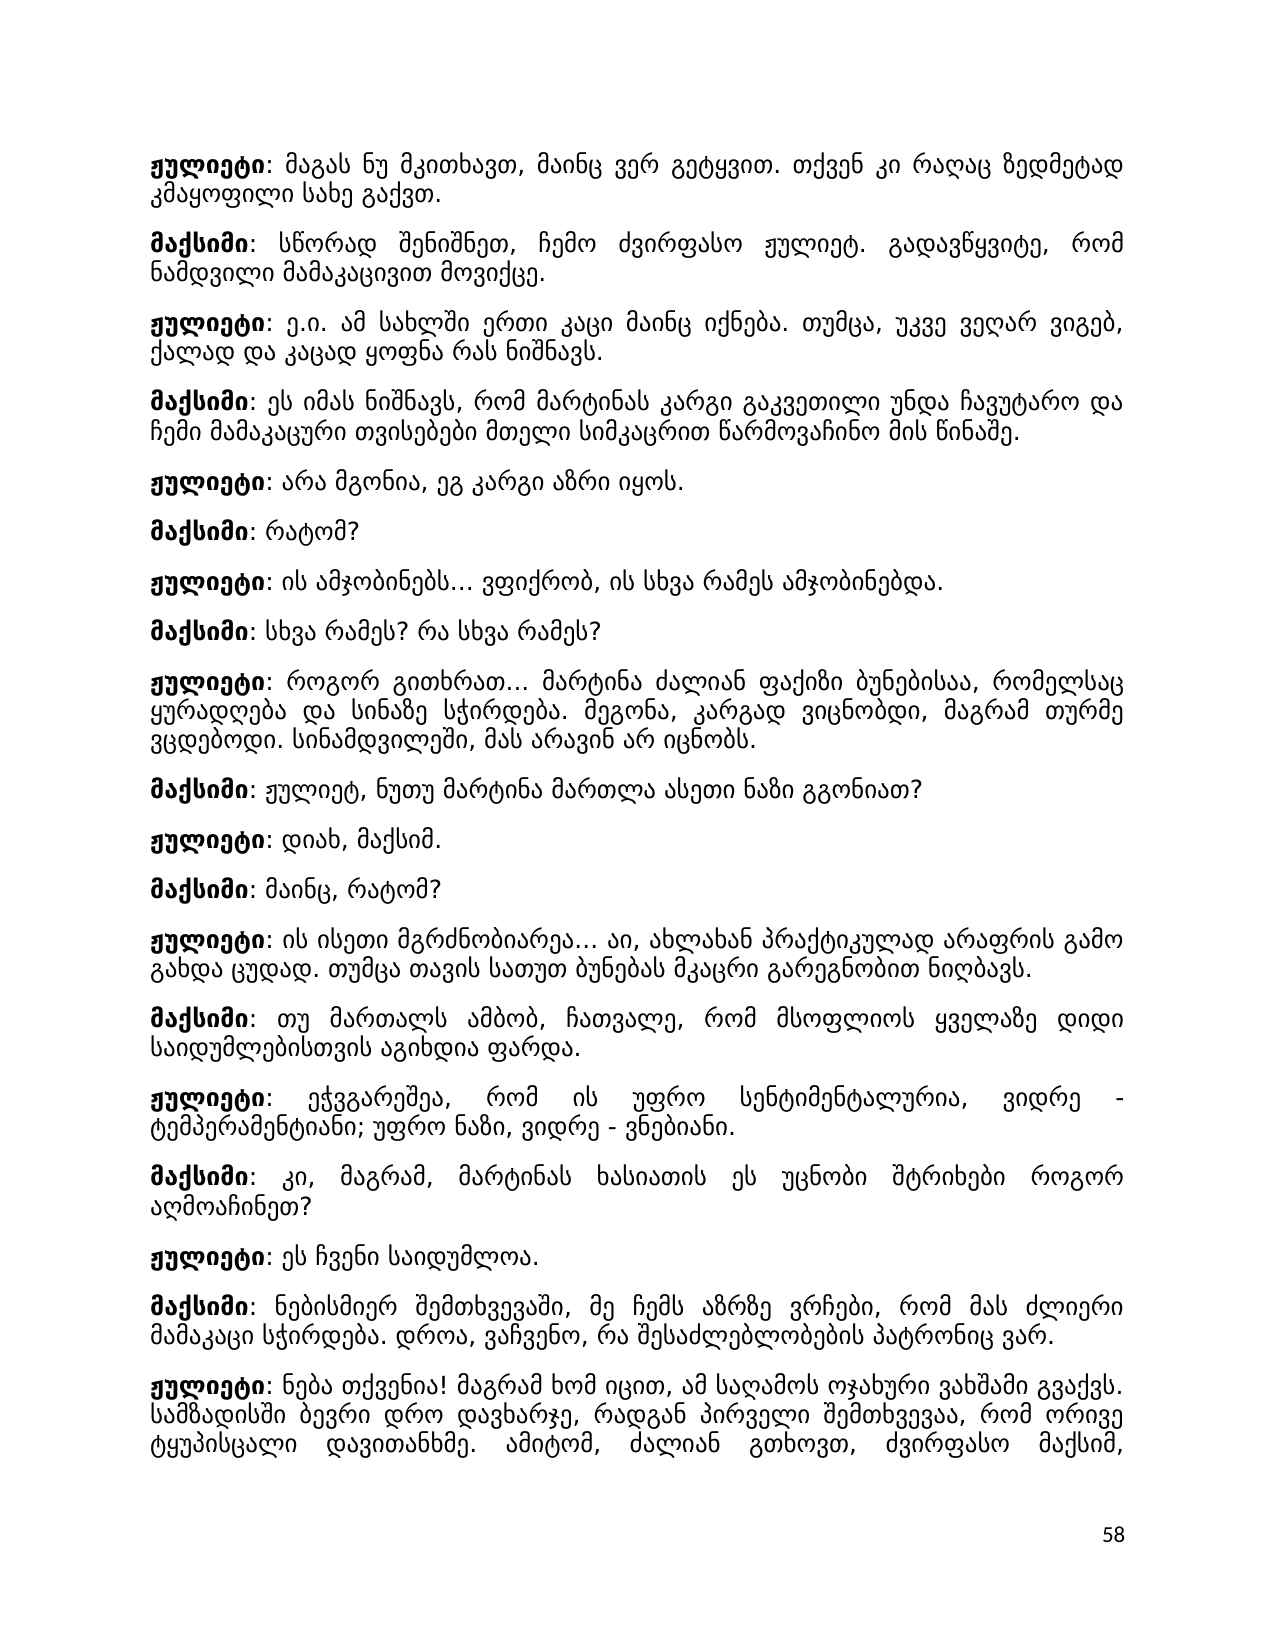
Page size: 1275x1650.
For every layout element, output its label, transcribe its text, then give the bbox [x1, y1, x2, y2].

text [150, 1371, 1125, 1458]
text ჟულიეტი: დიახ, მაქსიმ. [150, 825, 1125, 854]
text ჟულიეტი: ის ისეთი მგრძნობიარეა... აი, ახლახან პრაქტიკულად არაფრის გამო გახდა ცუდად. თუმცა თავის სათუთ ბუნებას მკაცრი გარეგნობით ნიღბავს. [150, 925, 1125, 983]
text ჟულიეტი: ე.ი. ამ სახლში ერთი კაცი მაინც იქნება. თუმცა, უკვე ვეღარ ვიგებ, ქალად და კაცად ყოფნა რას ნიშნავს. [150, 308, 1125, 367]
text ჟულიეტი: ეჭვგარეშეა, რომ ის უფრო სენტიმენტალურია, ვიდრე - ტემპერამენტიანი; უფრო ნაზი, ვიდრე - ვნებიანი. [150, 1083, 1125, 1142]
text მაქსიმი: თუ მართალს ამბობ, ჩათვალე, რომ მსოფლიოს ყველაზე დიდი საიდუმლებისთვის აგიხდია ფარდა. [150, 1004, 1125, 1062]
text მაქსიმი: ჟულიეტ, ნუთუ მარტინა მართლა ასეთი ნაზი გგონიათ? [150, 775, 1125, 804]
text ჟულიეტი: მაგას ნუ მკითხავთ, მაინც ვერ გეტყვით. თქვენ კი რაღაც ზედმეტად კმაყოფილი სახე გაქვთ. [150, 150, 1125, 208]
text ჟულიეტი: ის ამჯობინებს... ვფიქრობ, ის სხვა რამეს ამჯობინებდა. [150, 567, 1125, 596]
text ჟულიეტი: არა მგონია, ეგ კარგი აზრი იყოს. [150, 467, 1125, 496]
text მაქსიმი: სხვა რამეს? რა სხვა რამეს? [150, 617, 1125, 646]
text მაქსიმი: სწორად შენიშნეთ, ჩემო ძვირფასო ჟულიეტ. გადავწყვიტე, რომ ნამდვილი მამაკაცივით მოვიქცე. [150, 229, 1125, 287]
text ჟულიეტი: როგორ გითხრათ... მარტინა ძალიან ფაქიზი ბუნებისაა, რომელსაც ყურადღება და სინაზე სჭირდება. მეგონა, კარგად ვიცნობდი, მაგრამ თურმე ვცდებოდი. სინამდვილეში, მას არავინ არ იცნობს. [150, 667, 1125, 754]
text მაქსიმი: რატომ? [150, 517, 1125, 546]
text მაქსიმი: ნებისმიერ შემთხვევაში, მე ჩემს აზრზე ვრჩები, რომ მას ძლიერი მამაკაცი სჭირდება. დროა, ვაჩვენო, რა შესაძლებლობების პატრონიც ვარ. [150, 1292, 1125, 1350]
text ჟულიეტი: ეს ჩვენი საიდუმლოა. [150, 1242, 1125, 1271]
text მაქსიმი: მაინც, რატომ? [150, 875, 1125, 904]
text მაქსიმი: ეს იმას ნიშნავს, რომ მარტინას კარგი გაკვეთილი უნდა ჩავუტარო და ჩემი მამაკაცური თვისებები მთელი სიმკაცრით წარმოვაჩინო მის წინაშე. [150, 387, 1125, 446]
text მაქსიმი: კი, მაგრამ, მარტინას ხასიათის ეს უცნობი შტრიხები როგორ აღმოაჩინეთ? [150, 1162, 1125, 1221]
